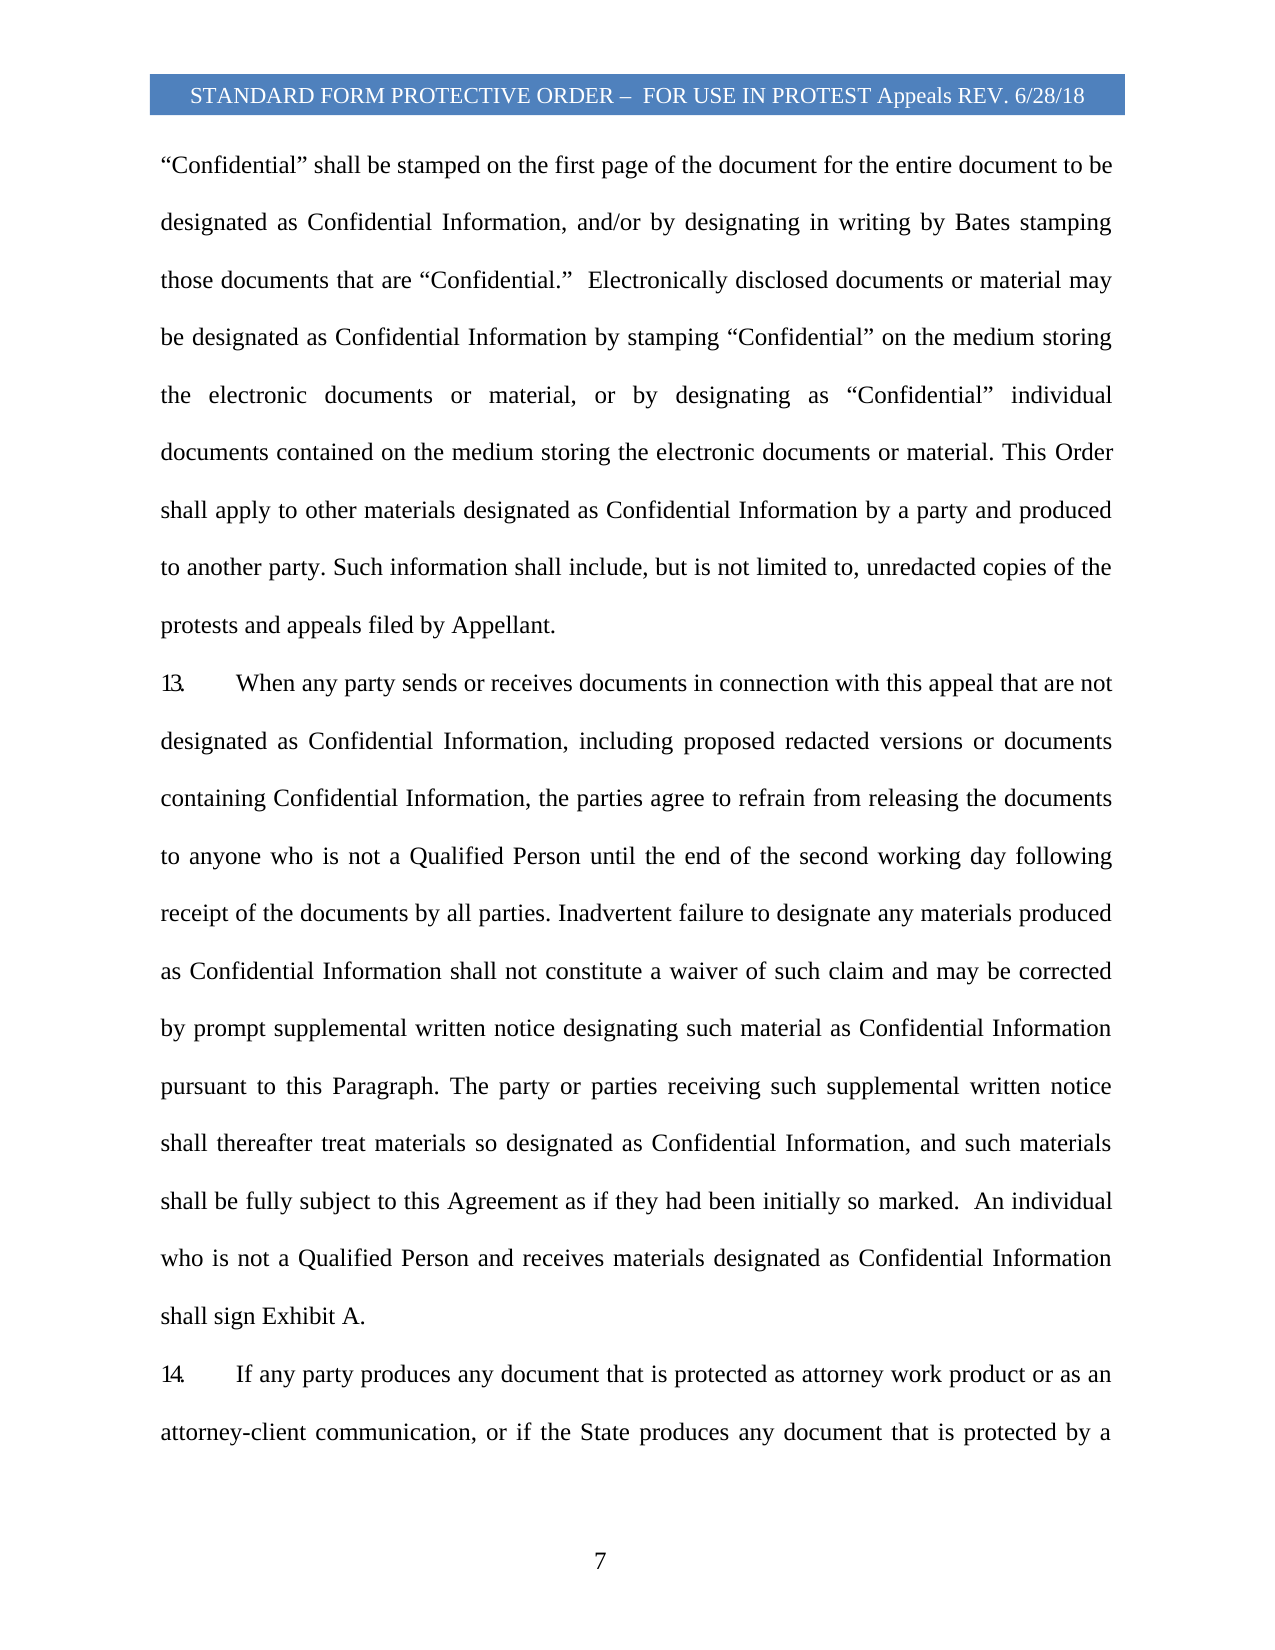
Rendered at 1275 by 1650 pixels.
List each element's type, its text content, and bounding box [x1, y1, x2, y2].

list When any party sends or receives documents in connection with this appeal that are not designated as Confidential Information, including proposed redacted versions or documents containing Confidential Information, the parties agree to refrain from releasing the documents to anyone who is not a Qualified Person until the end of the second working day following receipt of the documents by all parties. Inadvertent failure to designate any materials produced as Confidential Information shall not constitute a waiver of such claim and may be corrected by prompt supplemental written notice designating such material as Confidential Information pursuant to this Paragraph. The party or parties receiving such supplemental written notice shall thereafter treat materials so designated as Confidential Information, and such materials shall be fully subject to this Agreement as if they had been initially so marked. An individual who is not a Qualified Person and receives materials designated as Confidential Information shall sign Exhibit A. [160, 668, 1113, 1330]
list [160, 1359, 1113, 1446]
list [160, 150, 1113, 639]
